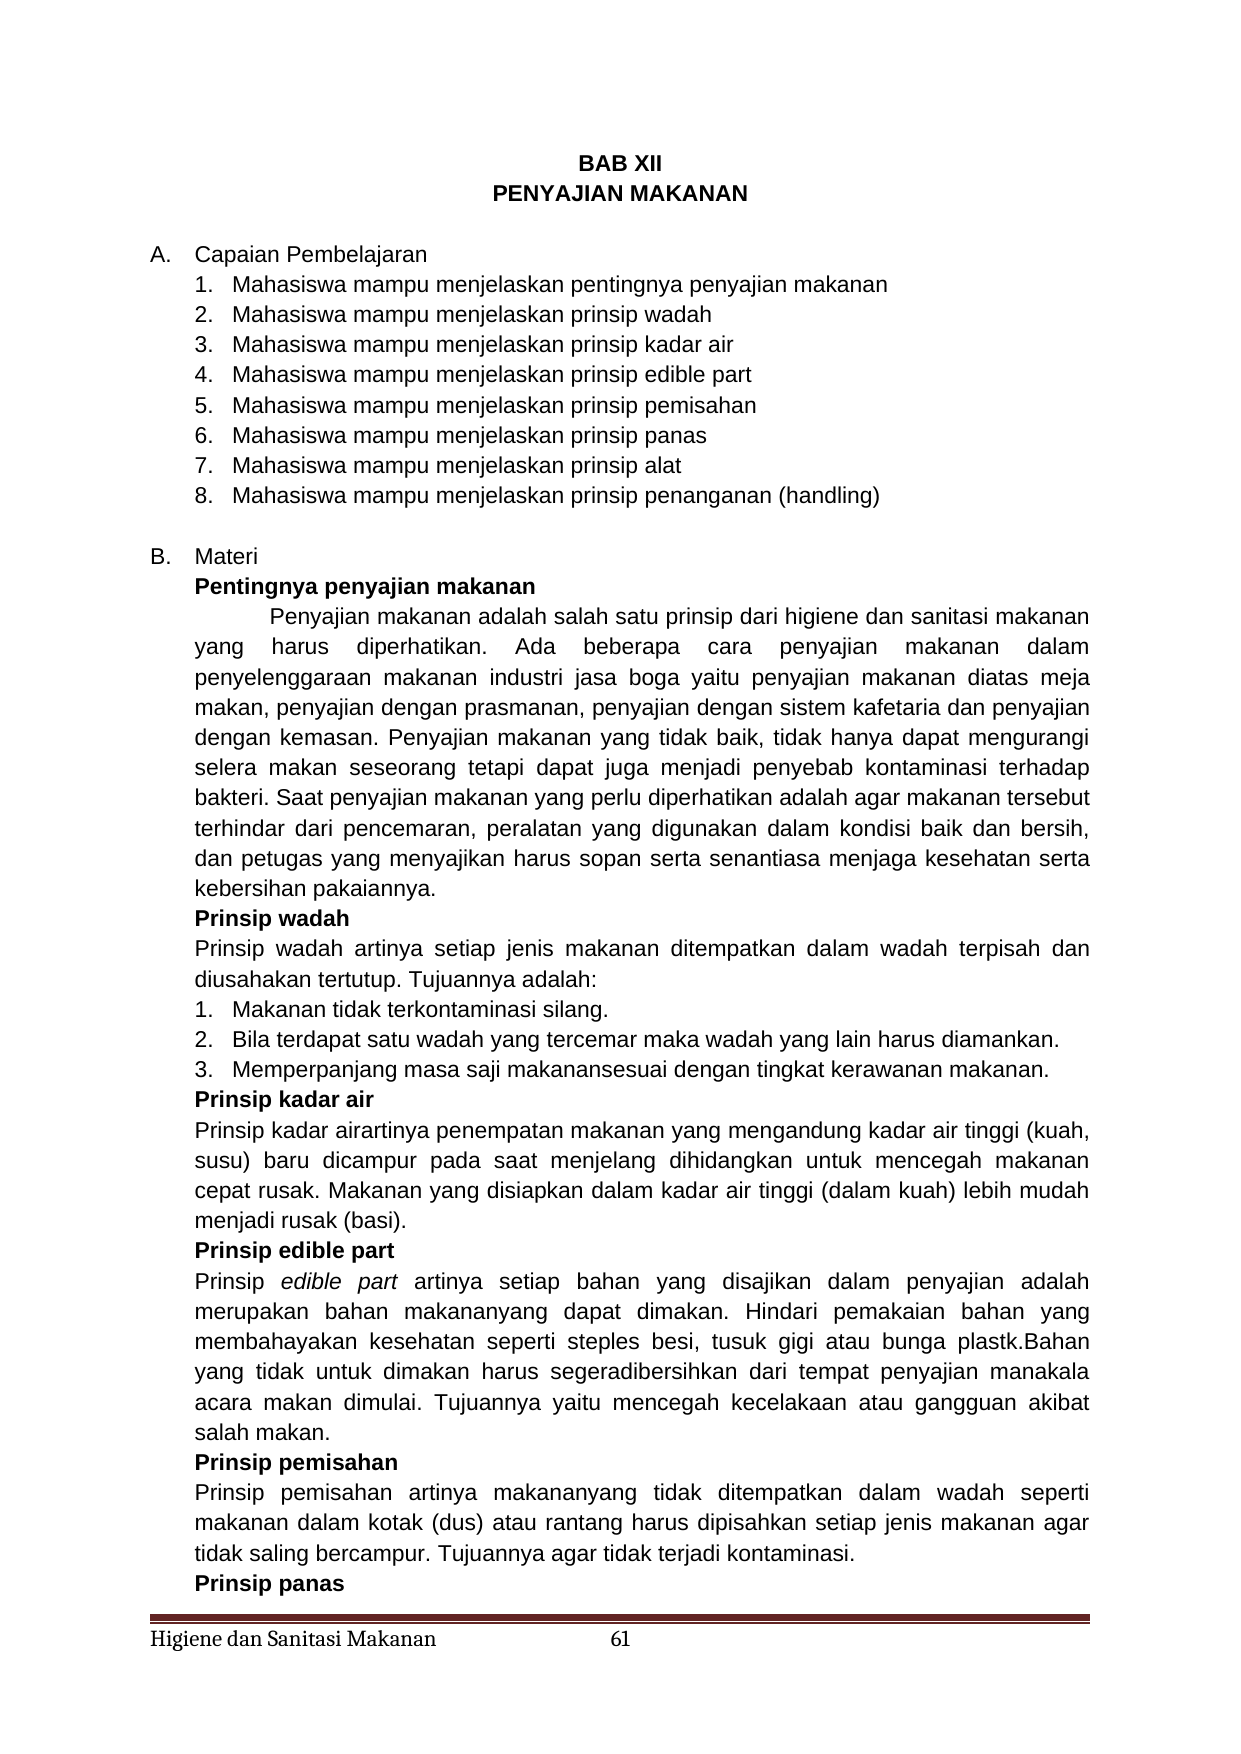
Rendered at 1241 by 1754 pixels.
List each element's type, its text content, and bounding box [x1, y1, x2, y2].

text Prinsip kadar air [194, 1086, 1090, 1113]
list Mahasiswa mampu menjelaskan prinsip penanganan (handling) [194, 482, 1090, 509]
list Mahasiswa mampu menjelaskan prinsip kadar air [194, 331, 1090, 358]
list Makanan tidak terkontaminasi silang. [194, 996, 1090, 1022]
text Prinsip edible part [194, 1237, 1090, 1264]
list Mahasiswa mampu menjelaskan prinsip pemisahan [194, 392, 1090, 418]
text Prinsip edible part artinya setiap bahan yang disajikan dalam penyajian adalah merupakan bahan makananyang dapat dimakan. Hindari pemakaian bahan yang membahayakan kesehatan seperti steples besi, tusuk gigi atau bunga plastk.Bahan yang tidak untuk dimakan harus segeradibersihkan dari tempat penyajian manakala acara makan dimulai. Tujuannya yaitu mencegah kecelakaan atau gangguan akibat salah makan. [194, 1268, 1090, 1445]
text Penyajian makanan adalah salah satu prinsip dari higiene dan sanitasi makanan yang harus diperhatikan. Ada beberapa cara penyajian makanan dalam penyelenggaraan makanan industri jasa boga yaitu penyajian makanan diatas meja makan, penyajian dengan prasmanan, penyajian dengan sistem kafetaria dan penyajian dengan kemasan. Penyajian makanan yang tidak baik, tidak hanya dapat mengurangi selera makan seseorang tetapi dapat juga menjadi penyebab kontaminasi terhadap bakteri. Saat penyajian makanan yang perlu diperhatikan adalah agar makanan tersebut terhindar dari pencemaran, peralatan yang digunakan dalam kondisi baik dan bersih, dan petugas yang menyajikan harus sopan serta senantiasa menjaga kesehatan serta kebersihan pakaiannya. [194, 603, 1090, 901]
text Prinsip wadah [194, 905, 1090, 932]
text Prinsip panas [194, 1570, 1090, 1596]
list Memperpanjang masa saji makanansesuai dengan tingkat kerawanan makanan. [194, 1056, 1090, 1083]
list Mahasiswa mampu menjelaskan prinsip wadah [194, 301, 1090, 327]
list Mahasiswa mampu menjelaskan prinsip panas [194, 422, 1090, 448]
text Prinsip pemisahan artinya makananyang tidak ditempatkan dalam wadah seperti makanan dalam kotak (dus) atau rantang harus dipisahkan setiap jenis makanan agar tidak saling bercampur. Tujuannya agar tidak terjadi kontaminasi. [194, 1479, 1090, 1566]
subtitle BAB XII PENYAJIAN MAKANAN [150, 150, 1090, 207]
text Prinsip kadar airartinya penempatan makanan yang mengandung kadar air tinggi (kuah, susu) baru dicampur pada saat menjelang dihidangkan untuk mencegah makanan cepat rusak. Makanan yang disiapkan dalam kadar air tinggi (dalam kuah) lebih mudah menjadi rusak (basi). [194, 1117, 1090, 1234]
list Bila terdapat satu wadah yang tercemar maka wadah yang lain harus diamankan. [194, 1026, 1090, 1052]
text Pentingnya penyajian makanan [194, 573, 1090, 599]
list Materi [150, 543, 1090, 569]
list Mahasiswa mampu menjelaskan prinsip edible part [194, 361, 1090, 388]
list Mahasiswa mampu menjelaskan pentingnya penyajian makanan [194, 271, 1090, 297]
text Prinsip pemisahan [194, 1449, 1090, 1475]
list Mahasiswa mampu menjelaskan prinsip alat [194, 452, 1090, 478]
text Prinsip wadah artinya setiap jenis makanan ditempatkan dalam wadah terpisah dan diusahakan tertutup. Tujuannya adalah: [194, 935, 1090, 992]
list Capaian Pembelajaran [150, 241, 1090, 267]
